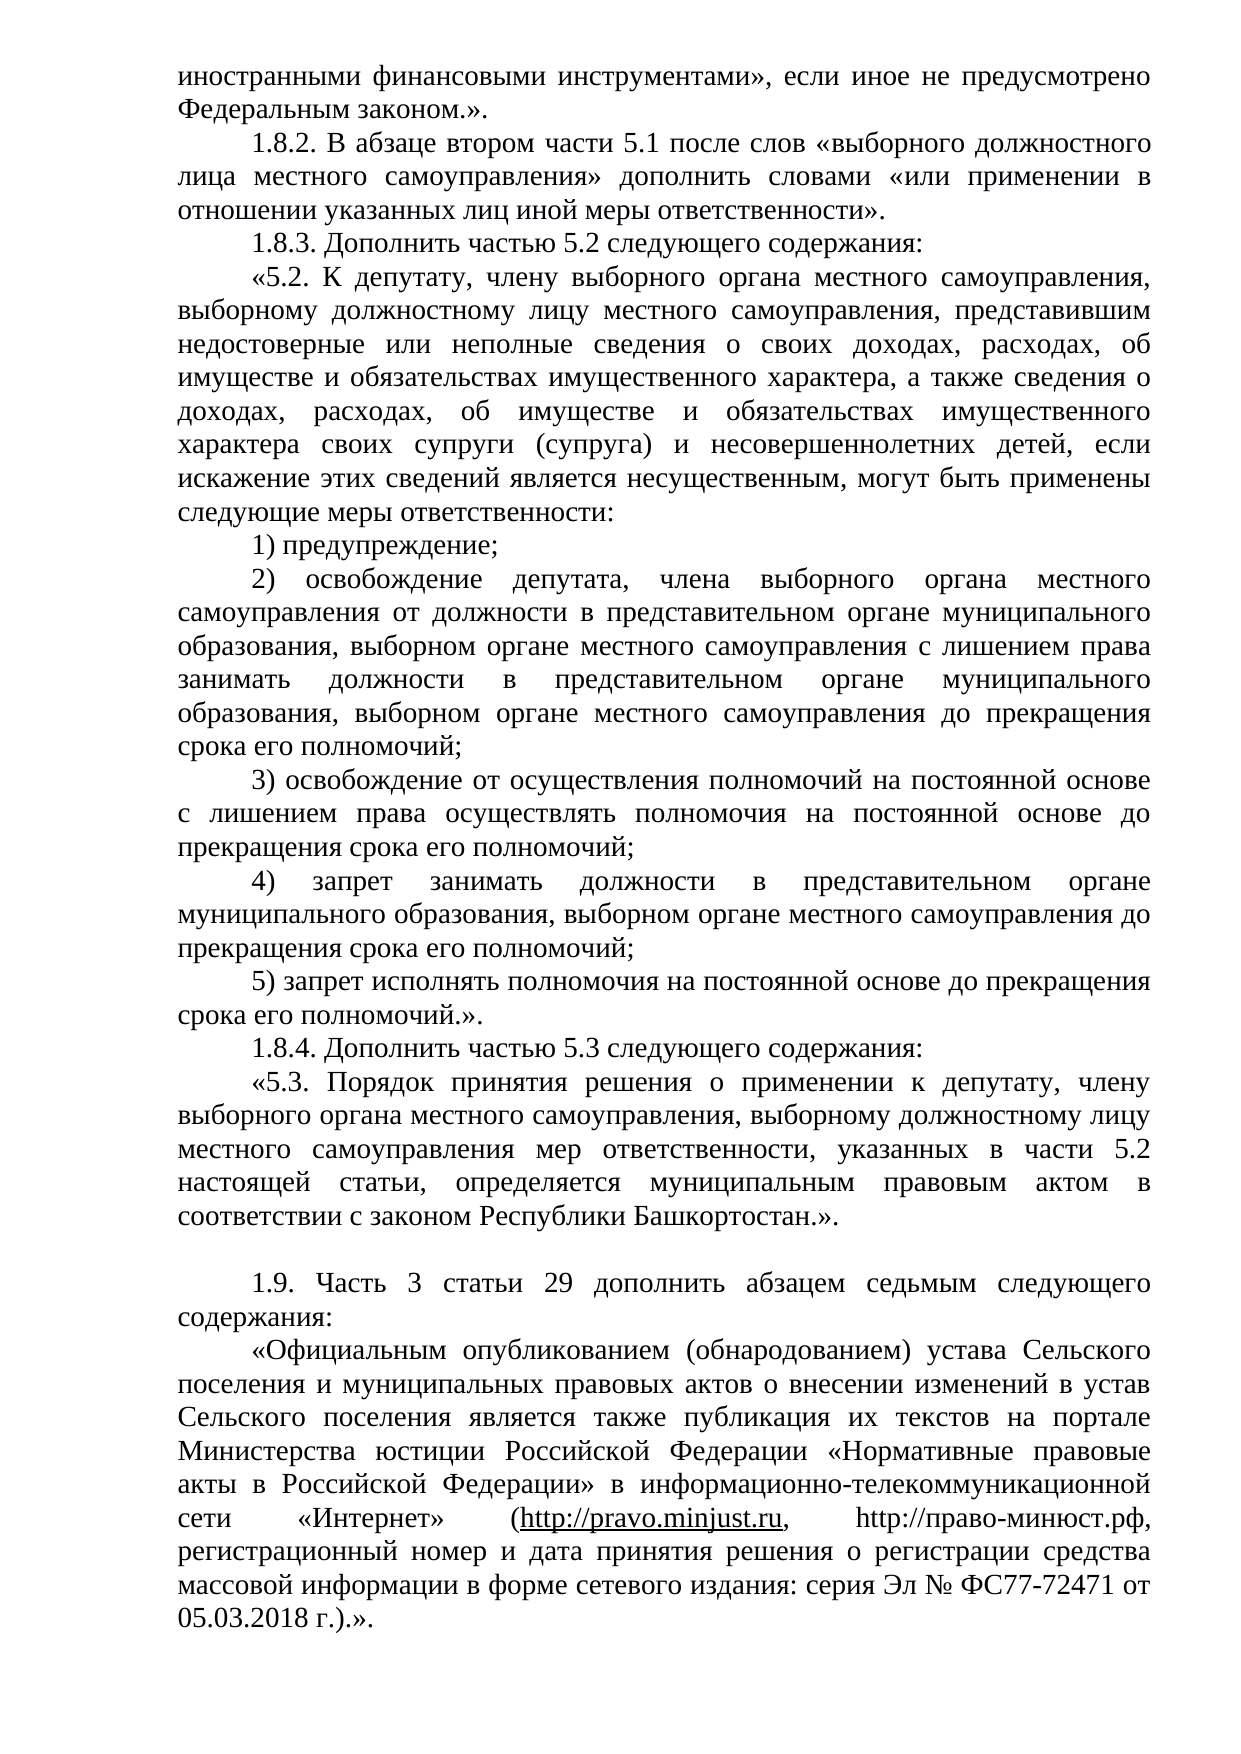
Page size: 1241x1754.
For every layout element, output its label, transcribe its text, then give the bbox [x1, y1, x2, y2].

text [177, 58, 1152, 125]
text 2) освобождение депутата, члена выборного органа местного самоуправления от должности в представительном органе муниципального образования, выборном органе местного самоуправления с лишением права занимать должности в представительном органе муниципального образования, выборном органе местного самоуправления до прекращения срока его полномочий; [177, 561, 1152, 762]
text 5) запрет исполнять полномочия на постоянной основе до прекращения срока его полномочий.». [177, 963, 1152, 1030]
text 3) освобождение от осуществления полномочий на постоянной основе с лишением права осуществлять полномочия на постоянной основе до прекращения срока его полномочий; [177, 762, 1152, 863]
text 4) запрет занимать должности в представительном органе муниципального образования, выборном органе местного самоуправления до прекращения срока его полномочий; [177, 863, 1152, 963]
text «5.2. К депутату, члену выборного органа местного самоуправления, выборному должностному лицу местного самоуправления, представившим недостоверные или неполные сведения о своих доходах, расходах, об имуществе и обязательствах имущественного характера, а также сведения о доходах, расходах, об имуществе и обязательствах имущественного характера своих супруги (супруга) и несовершеннолетних детей, если искажение этих сведений является несущественным, могут быть применены следующие меры ответственности: [177, 259, 1152, 527]
text «5.3. Порядок принятия решения о применении к депутату, члену выборного органа местного самоуправления, выборному должностному лицу местного самоуправления мер ответственности, указанных в части 5.2 настоящей статьи, определяется муниципальным правовым актом в соответствии с законом Республики Башкортостан.». [177, 1064, 1152, 1232]
text 1.9. Часть 3 статьи 29 дополнить абзацем седьмым следующего содержания: [177, 1265, 1152, 1332]
text 1) предупреждение; [177, 527, 1152, 561]
text 1.8.2. В абзаце втором части 5.1 после слов «выборного должностного лица местного самоуправления» дополнить словами «или применении в отношении указанных лиц иной меры ответственности». [177, 125, 1152, 225]
text 1.8.4. Дополнить частью 5.3 следующего содержания: [177, 1030, 1152, 1064]
text «Официальным опубликованием (обнародованием) устава Сельского поселения и муниципальных правовых актов о внесении изменений в устав Сельского поселения является также публикация их текстов на портале Министерства юстиции Российской Федерации «Нормативные правовые акты в Российской Федерации» в информационно-телекоммуникационной сети «Интернет» (http://pravo.minjust.ru, http://право-минюст.рф, регистрационный номер и дата принятия решения о регистрации средства массовой информации в форме сетевого издания: серия Эл № ФС77-72471 от 05.03.2018 г.).». [177, 1332, 1152, 1634]
text 1.8.3. Дополнить частью 5.2 следующего содержания: [177, 225, 1152, 259]
